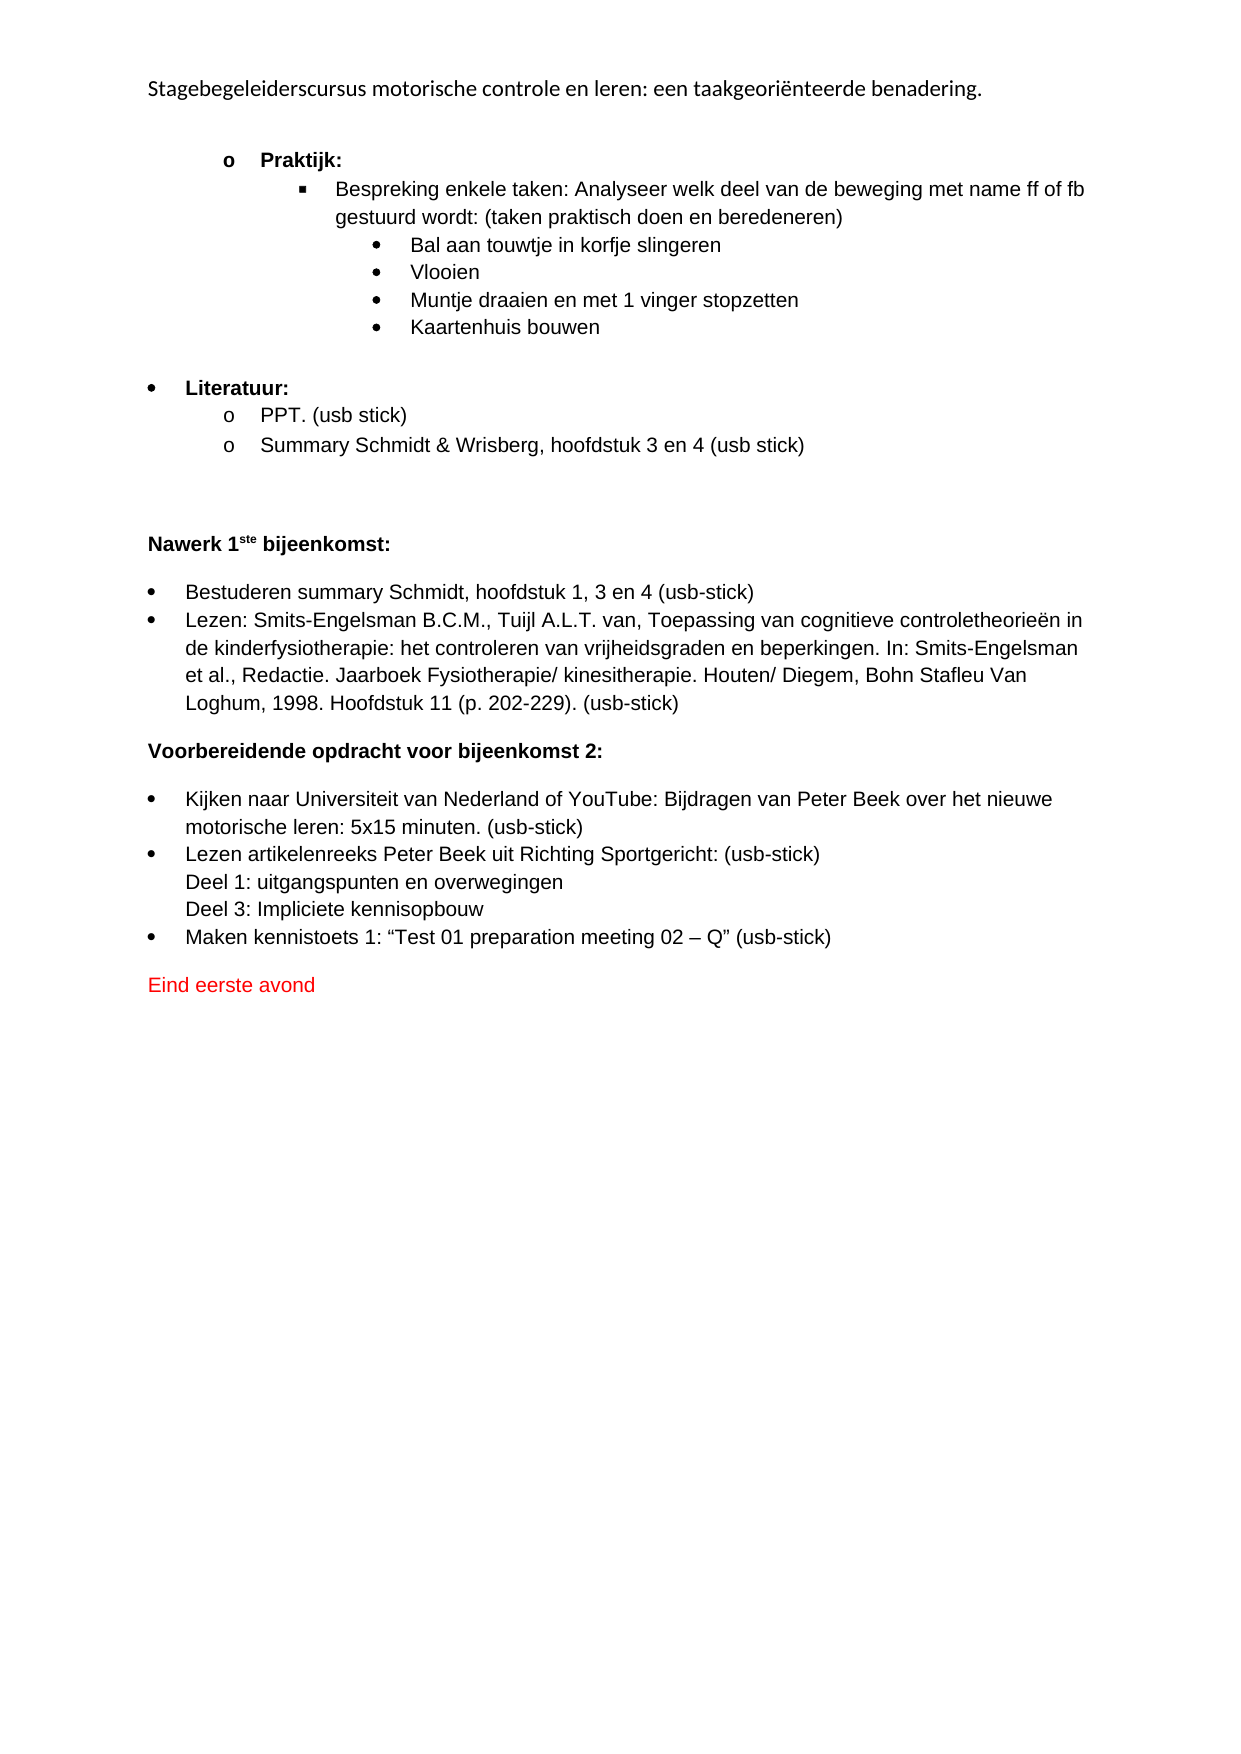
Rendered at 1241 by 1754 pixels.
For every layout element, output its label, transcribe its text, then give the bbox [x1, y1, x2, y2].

list Lezen: Smits-Engelsman B.C.M., Tuijl A.L.T. van, Toepassing van cognitieve controletheorieën in de kinderfysiotherapie: het controleren van vrijheidsgraden en beperkingen. In: Smits-Engelsman et al., Redactie. Jaarboek Fysiotherapie/ kinesitherapie. Houten/ Diegem, Bohn Stafleu Van Loghum, 1998. Hoofdstuk 11 (p. 202-229). (usb-stick) [148, 608, 1093, 714]
list Summary Schmidt & Wrisberg, hoofdstuk 3 en 4 (usb stick) [223, 433, 1093, 459]
text Nawerk 1ste bijeenkomst: [148, 532, 1093, 556]
text Voorbereidende opdracht voor bijeenkomst 2: [148, 739, 1093, 763]
text Eind eerste avond [148, 973, 1093, 997]
list Kijken naar Universiteit van Nederland of YouTube: Bijdragen van Peter Beek over het nieuwe motorische leren: 5x15 minuten. (usb-stick) [148, 787, 1093, 838]
list Kaartenhuis bouwen [373, 315, 1093, 371]
list PPT. (usb stick) [223, 403, 1093, 429]
list Bal aan touwtje in korfje slingeren [373, 232, 1093, 256]
list Muntje draaien en met 1 vinger stopzetten [373, 288, 1093, 312]
list Lezen artikelenreeks Peter Beek uit Richting Sportgericht: (usb-stick) Deel 1: uitgangspunten en overwegingen Deel 3: Impliciete kennisopbouw [148, 842, 1093, 921]
list Maken kennistoets 1: “Test 01 preparation meeting 02 – Q” (usb-stick) [148, 925, 1093, 949]
list Bestuderen summary Schmidt, hoofdstuk 1, 3 en 4 (usb-stick) [148, 580, 1093, 604]
list Bespreking enkele taken: Analyseer welk deel van de beweging met name ff of fb gestuurd wordt: (taken praktisch doen en beredeneren) [298, 177, 1093, 229]
list Literatuur: [148, 376, 1093, 400]
list Praktijk: [223, 148, 1093, 173]
list Vlooien [373, 260, 1093, 284]
